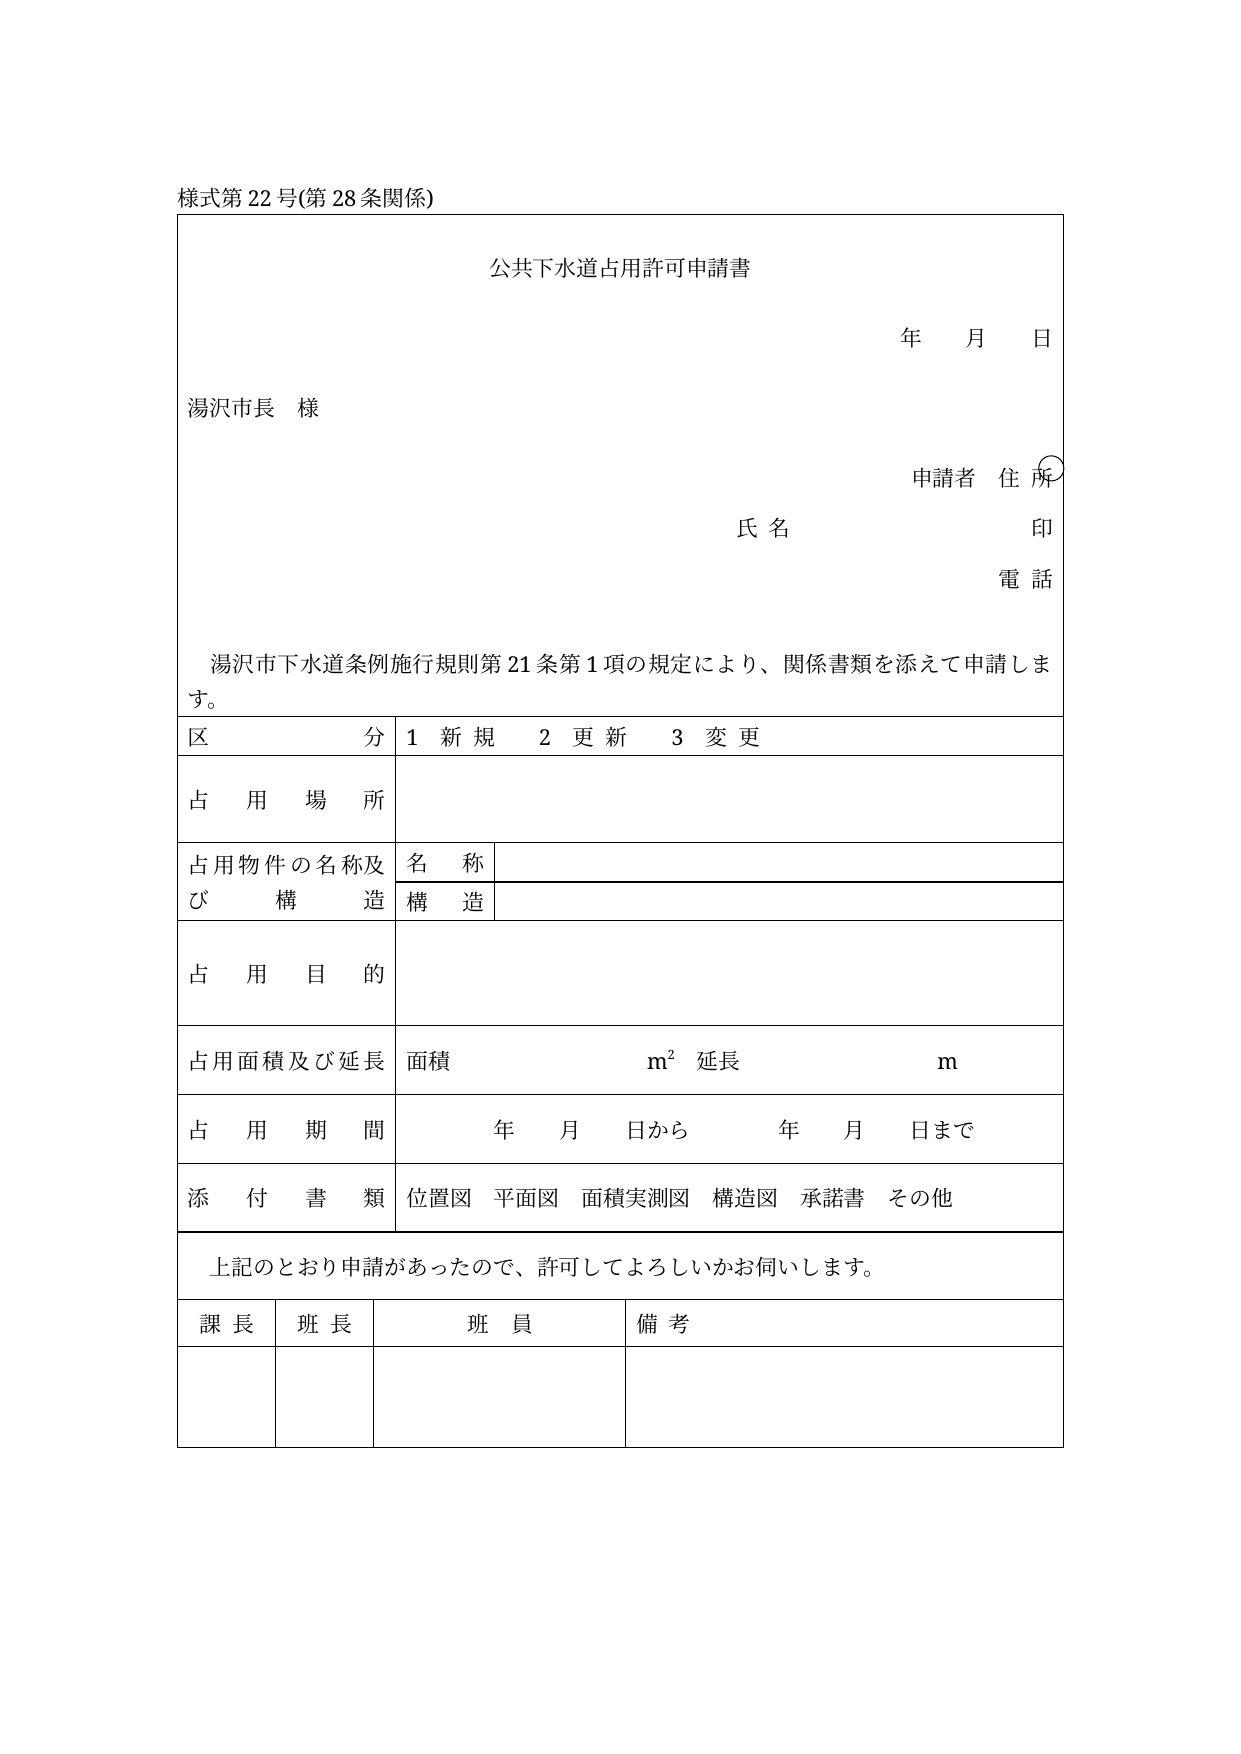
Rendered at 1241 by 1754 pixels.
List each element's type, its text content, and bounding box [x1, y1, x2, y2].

table_cell [626, 1347, 1063, 1447]
table_cell 占用面積及び延長 [178, 1026, 395, 1094]
table_header 公共下水道占用許可申請書 年 月 日 湯沢市長 様 申請者 住所 氏名 印 電話 湯沢市下水道条例施行規則第21条第1項の規定により、関係書類を添えて申請します。 [178, 215, 1063, 716]
table_cell [276, 1347, 373, 1447]
table_cell 添付書類 [178, 1164, 395, 1231]
table_cell 1 新規 2 更新 3 変更 [396, 717, 1063, 755]
table_cell 班員 [374, 1300, 625, 1346]
table_cell 占用場所 [178, 756, 395, 842]
table_cell 上記のとおり申請があったので、許可してよろしいかお伺いします。 [178, 1233, 1063, 1299]
text 様式第22号(第28条関係) [177, 179, 1063, 214]
table_cell 名称 [396, 843, 494, 881]
table_cell 区分 [178, 717, 395, 755]
table_cell [495, 883, 1063, 920]
table_cell [178, 1347, 275, 1447]
table_cell [396, 921, 1063, 1025]
table_cell 占用物件の名称及び構造 [178, 843, 395, 920]
table_cell 班長 [276, 1300, 373, 1346]
table_cell 占用目的 [178, 921, 395, 1025]
table_cell 構造 [396, 883, 494, 920]
table_cell [374, 1347, 625, 1447]
table_cell [495, 843, 1063, 881]
table_cell [396, 756, 1063, 842]
table_cell 面積 m2 延長 m [396, 1026, 1063, 1094]
table_cell 課長 [178, 1300, 275, 1346]
table_cell 占用期間 [178, 1095, 395, 1163]
table_cell 年 月 日から 年 月 日まで [396, 1095, 1063, 1163]
table_cell 位置図 平面図 面積実測図 構造図 承諾書 その他 [396, 1164, 1063, 1231]
table_cell 備考 [626, 1300, 1063, 1346]
